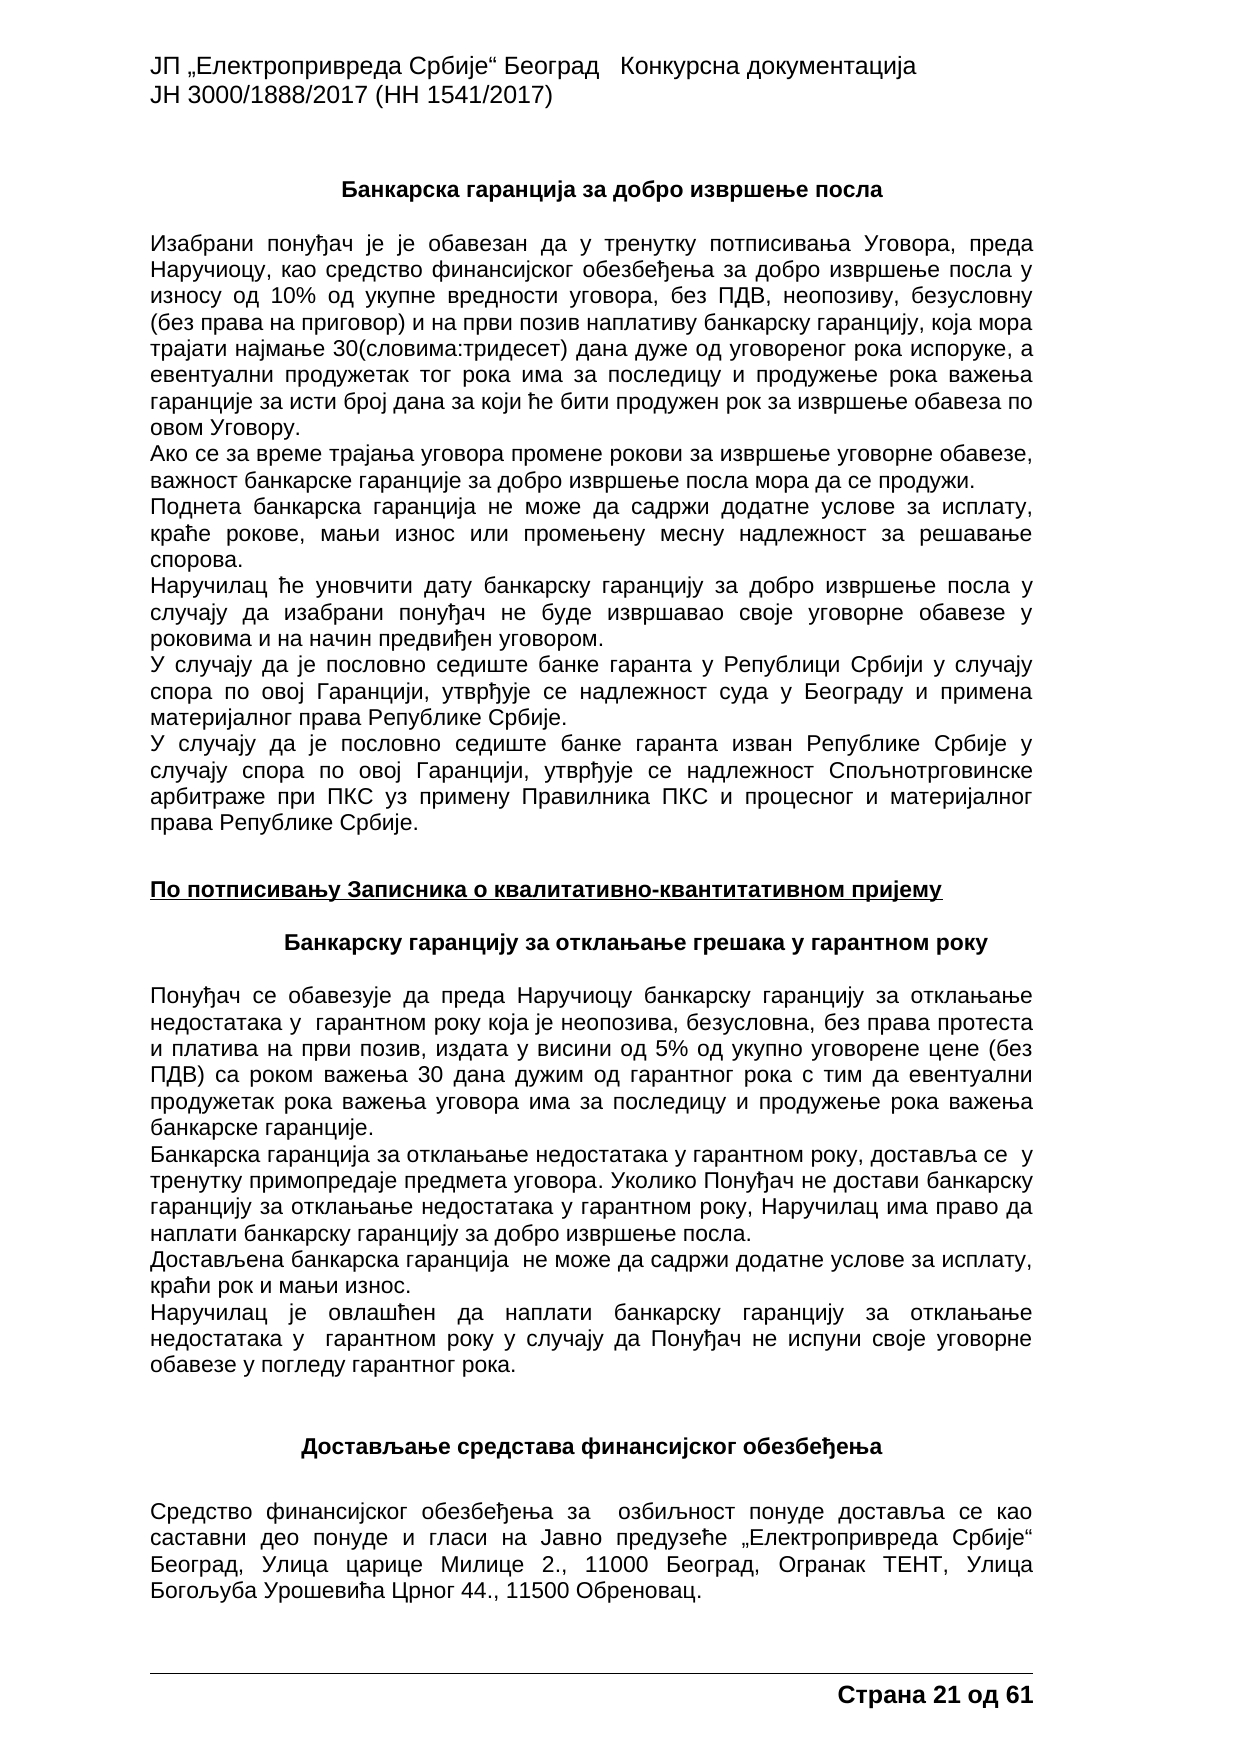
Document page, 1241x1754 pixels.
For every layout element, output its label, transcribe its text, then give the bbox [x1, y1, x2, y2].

text У случају да је пословно седиште банке гаранта у Републици Србији у случају спора по овој Гаранцији, утврђује се надлежност суда у Београду и примена материјалног права Републике Србије. [150, 651, 1033, 730]
text Наручилац ће уновчити дату банкарску гаранцију за добро извршење посла у случају да изабрани понуђач не буде извршавао своје уговорне обавезе у роковима и на начин предвиђен уговором. [150, 572, 1033, 651]
text Изабрани понуђач је је обавезан да у тренутку потписивања Уговора, преда Наручиоцу, као средство финансијског обезбеђења за добро извршење посла у износу од 10% од укупне вредности уговора, без ПДВ, неопозиву, безусловну (без права на приговор) и на први позив наплативу банкарску гаранцију, која мора трајати најмање 30(словима:тридесет) дана дуже од уговореног рока испоруке, а евентуални продужетак тог рока има за последицу и продужење рока важења гаранције за исти број дана за који ће бити продужен рок за извршење обавеза по овом Уговору. [150, 229, 1033, 440]
text Банкарска гаранција за отклањање недостатака у гарантном року, доставља се у тренутку примопредаје предмета уговора. Уколико Понуђач не достави банкарску гаранцију за отклањање недостатака у гарантном року, Наручилац има право да наплати банкарску гаранцију за добро извршење посла. [150, 1141, 1033, 1246]
text Банкарску гаранцију за отклањање грешака у гарантном року [239, 929, 1033, 956]
text Банкарска гаранција за добро извршење посла [309, 176, 1033, 203]
text Средство финансијског обезбеђења за озбиљност понуде доставља се као саставни део понуде и гласи на Јавно предузеће „Електропривреда Србије“ Београд, Улица царице Милице 2., 11000 Београд, Огранак ТЕНТ, Улица Богољуба Урошевића Црног 44., 11500 Обреновац. [150, 1498, 1033, 1603]
text Достављена банкарска гаранција не може да садржи додатне услове за исплату, краћи рок и мањи износ. [150, 1246, 1033, 1299]
list По потписивању Записника о квалитативно-квантитативном пријему [150, 876, 1033, 903]
text У случају да је пословно седиште банке гаранта изван Републике Србије у случају спора по овој Гаранцији, утврђује се надлежност Спољнотрговинске арбитраже при ПКС уз примену Правилника ПКС и процесног и материјалног права Републике Србије. [150, 730, 1033, 836]
text Понуђач се обавезује да преда Наручиоцу банкарску гаранцију за отклањање недостатака у гарантном року која је неопозива, безусловна, без права протеста и платива на први позив, издата у висини од 5% од укупно уговорене цене (без ПДВ) са роком важења 30 дана дужим од гарантног рока с тим да евентуални продужетак рока важења уговора има за последицу и продужење рока важења банкарске гаранције. [150, 982, 1033, 1141]
text Ако се за време трајања уговора промене рокови за извршење уговорне обавезе, важност банкарске гаранције за добро извршење посла мора да се продужи. [150, 440, 1033, 493]
text Наручилац је овлашћен да наплати банкарску гаранцију за отклањање недостатака у гарантном року у случају да Понуђач не испуни своје уговорне обавезе у погледу гарантног рока. [150, 1299, 1033, 1378]
list Достављање средстава финансијског обезбеђења [150, 1433, 1033, 1459]
text Поднета банкарска гаранција не може да садржи додатне услове за исплату, краће рокове, мањи износ или промењену месну надлежност за решавање спорова. [150, 493, 1033, 572]
